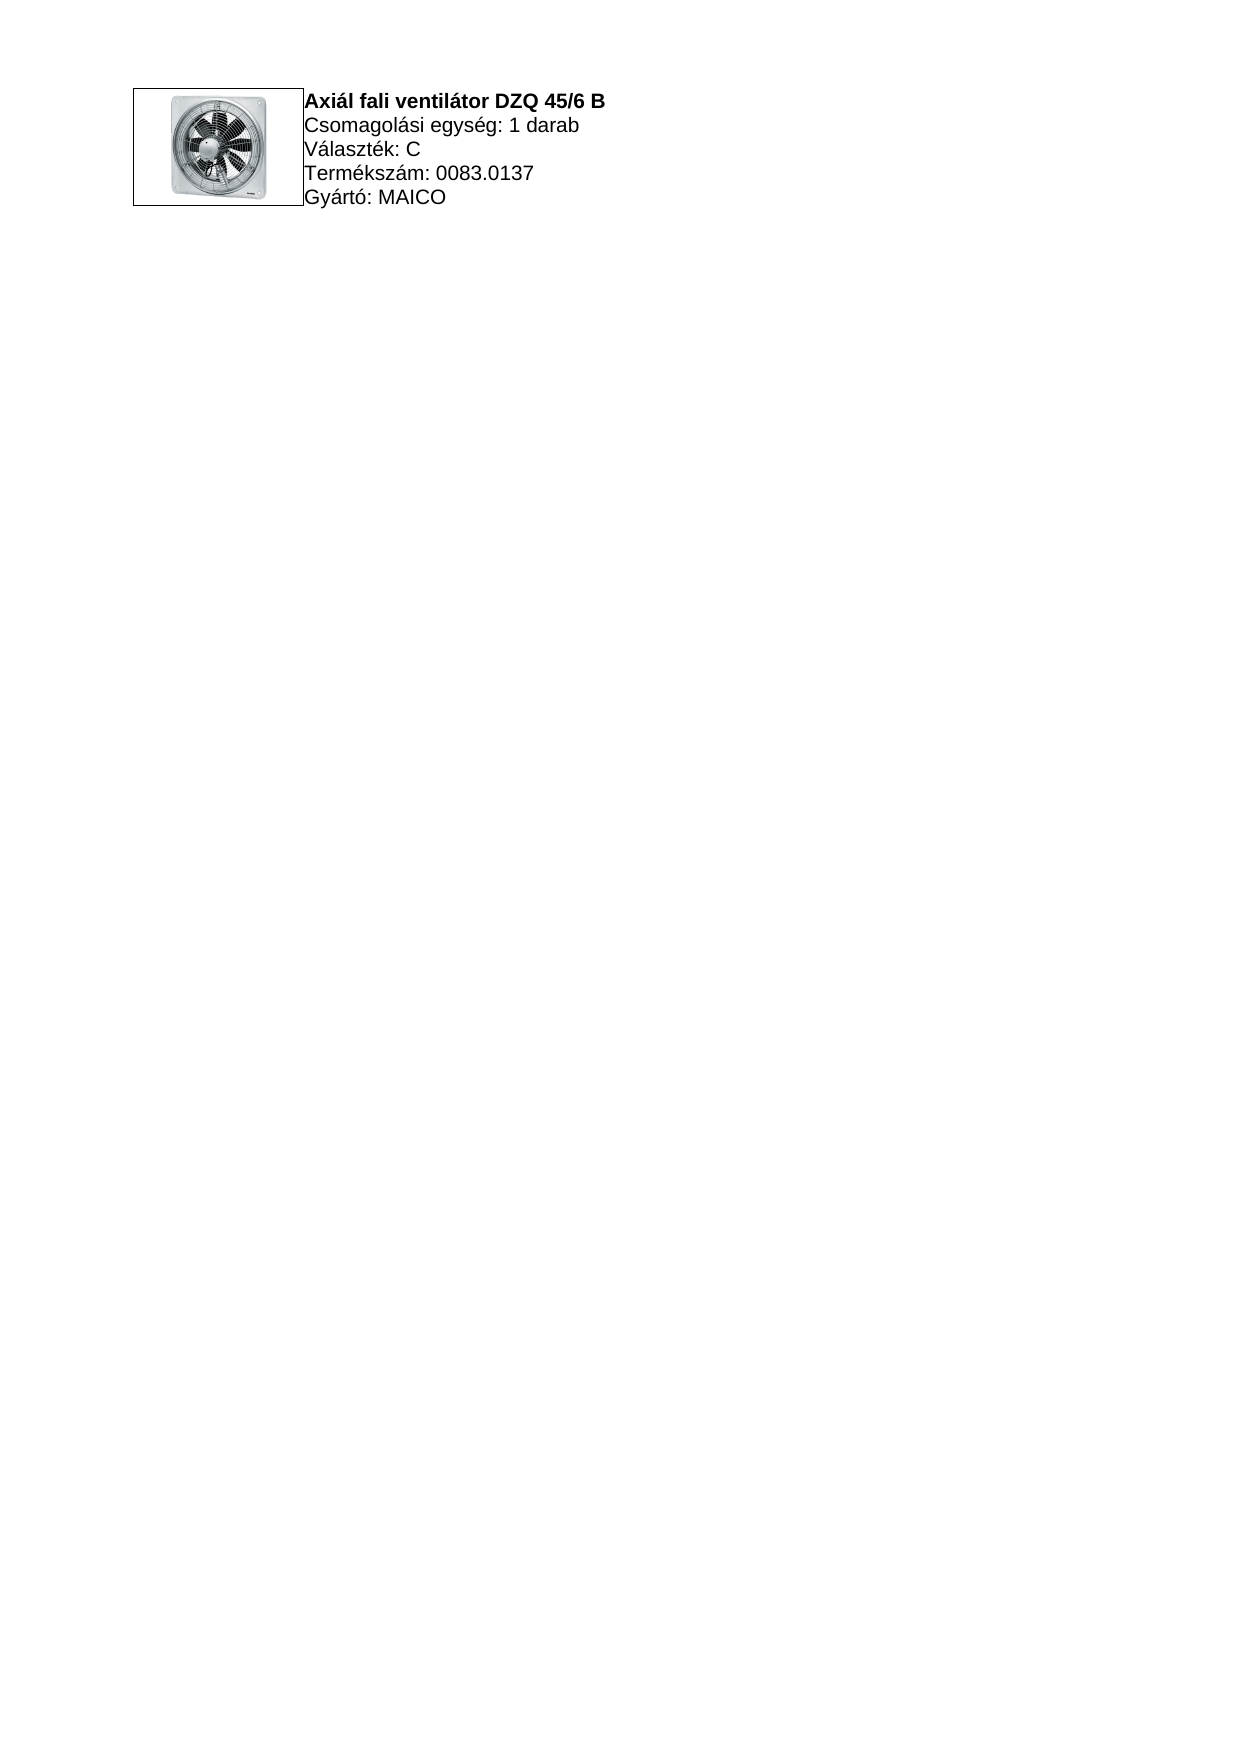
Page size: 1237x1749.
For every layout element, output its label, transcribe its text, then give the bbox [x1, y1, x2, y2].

text Axiál fali ventilátor DZQ 45/6 BCsomagolási egység: 1 darabVálaszték: C Termékszám: 0083.0137Gyártó: MAICO [133, 89, 1148, 208]
picture [134, 89, 303, 205]
